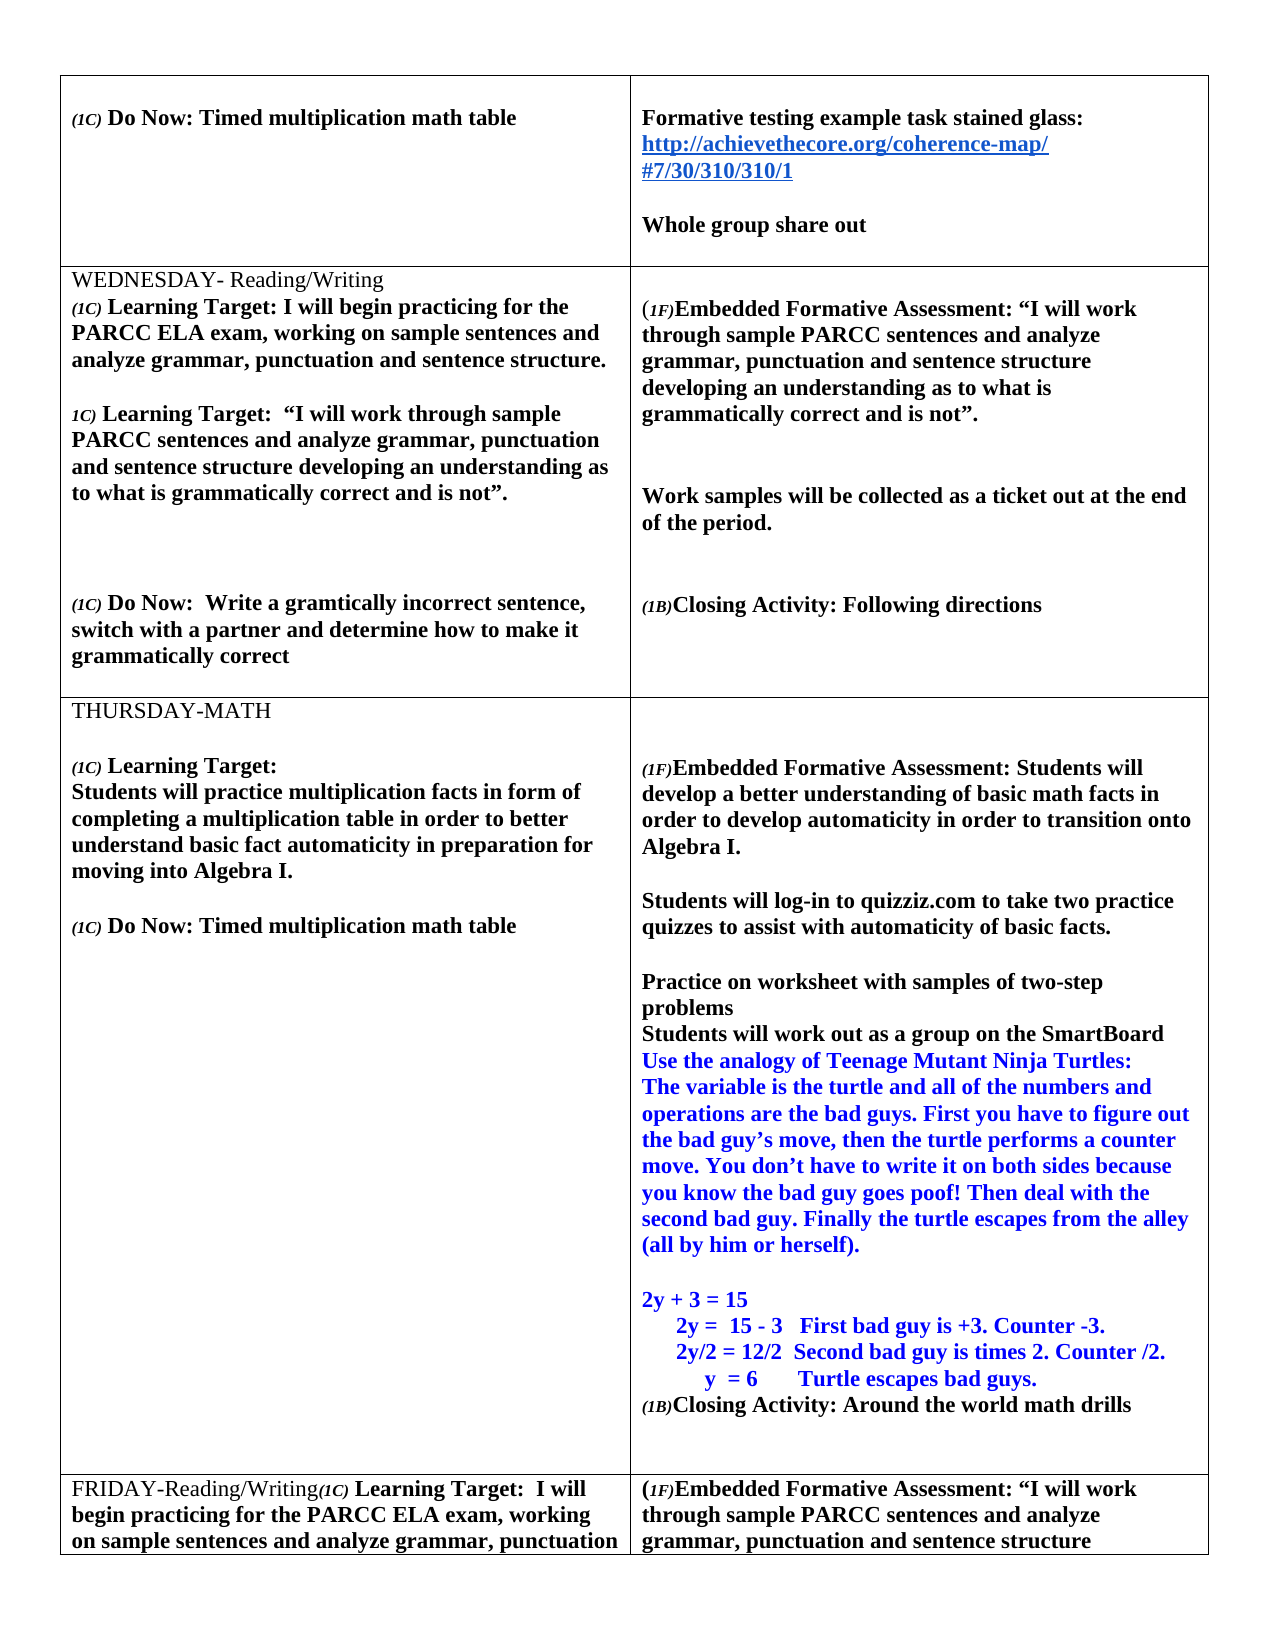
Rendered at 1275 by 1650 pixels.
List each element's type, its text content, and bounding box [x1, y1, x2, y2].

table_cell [61, 1475, 630, 1554]
table_cell WEDNESDAY- Reading/Writing (1C) Learning Target: I will begin practicing for the PARCC ELA exam, working on sample sentences and analyze grammar, punctuation and sentence structure. 1C) Learning Target: “I will work through sample PARCC sentences and analyze grammar, punctuation and sentence structure developing an understanding as to what is grammatically correct and is not”. (1C) Do Now: Write a gramtically incorrect sentence, switch with a partner and determine how to make it grammatically correct [61, 267, 630, 697]
table_cell (1F)Embedded Formative Assessment: “I will work through sample PARCC sentences and analyze grammar, punctuation and sentence structure developing an understanding as to what is grammatically correct and is not”. Work samples will be collected as a ticket out at the end of the period. (1B)Closing Activity: Following directions [631, 267, 1208, 697]
table_cell (1F)Embedded Formative Assessment: Students will develop a better understanding of basic math facts in order to develop automaticity in order to transition onto Algebra I. Students will log-in to quizziz.com to take two practice quizzes to assist with automaticity of basic facts. Practice on worksheet with samples of two-step problems Students will work out as a group on the SmartBoard Use the analogy of Teenage Mutant Ninja Turtles: The variable is the turtle and all of the numbers and operations are the bad guys. First you have to figure out the bad guy’s move, then the turtle performs a counter move. You don’t have to write it on both sides because you know the bad guy goes poof! Then deal with the second bad guy. Finally the turtle escapes from the alley (all by him or herself). 2y + 3 = 15 2y = 15 - 3 First bad guy is +3. Counter -3. 2y/2 = 12/2 Second bad guy is times 2. Counter /2. y = 6 Turtle escapes bad guys. (1B)Closing Activity: Around the world math drills [631, 698, 1208, 1473]
table_cell THURSDAY-MATH (1C) Learning Target: Students will practice multiplication facts in form of completing a multiplication table in order to better understand basic fact automaticity in preparation for moving into Algebra I. (1C) Do Now: Timed multiplication math table [61, 698, 630, 1473]
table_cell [631, 1475, 1208, 1554]
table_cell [61, 76, 630, 266]
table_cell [631, 76, 1208, 266]
